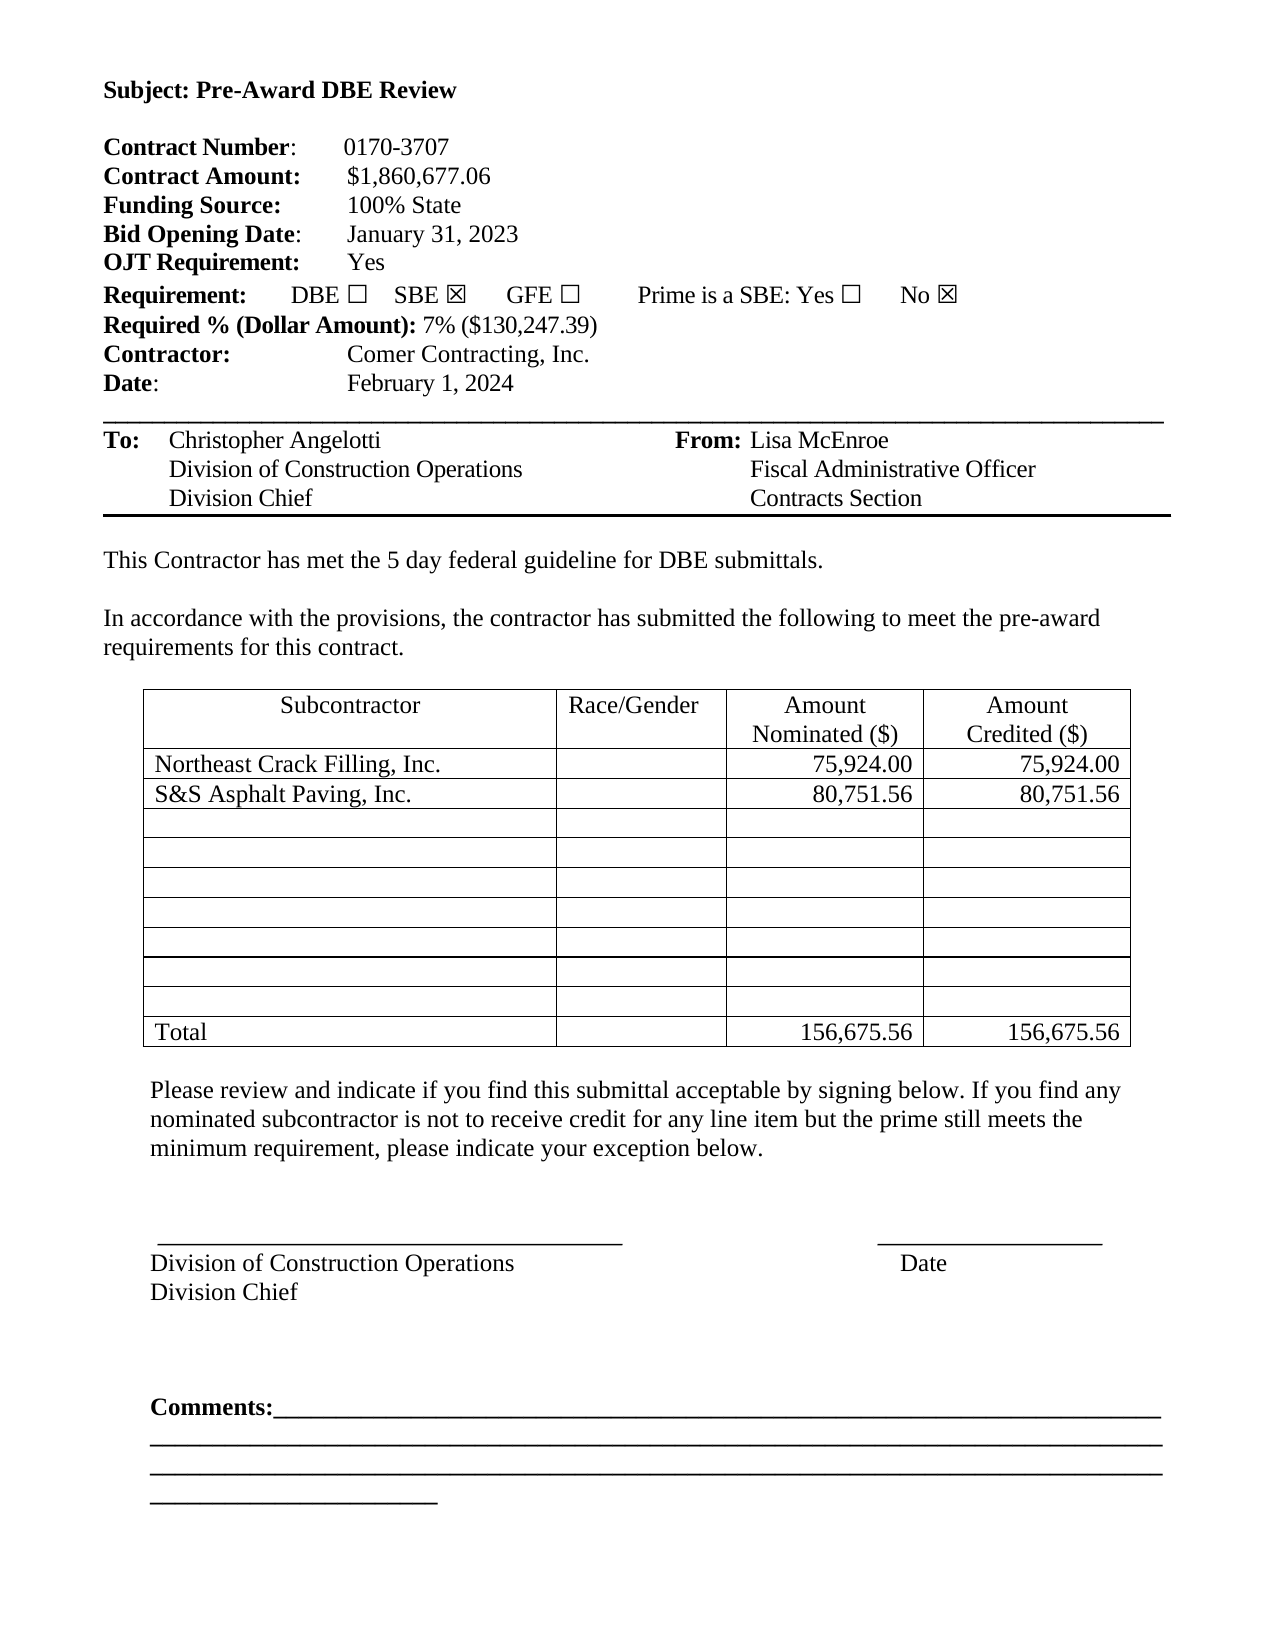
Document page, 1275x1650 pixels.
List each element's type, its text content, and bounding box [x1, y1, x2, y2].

text _______________________________________________________________________________________ [103, 397, 1171, 425]
table_cell [924, 958, 1130, 986]
table_header Amount Credited ($) [924, 690, 1130, 748]
table_cell [727, 868, 923, 897]
table_cell [924, 987, 1130, 1016]
table_header Race/Gender [557, 690, 726, 748]
table_cell [557, 809, 726, 837]
text Requirement: DBE SBE GFE Prime is a SBE: Yes No [103, 276, 1171, 310]
table_cell [144, 958, 556, 986]
text Division Chief [150, 1277, 1171, 1306]
text Required % (Dollar Amount): 7% ($130,247.39) [103, 310, 1171, 339]
table_cell [557, 898, 726, 927]
text Bid Opening Date: January 31, 2023 [103, 219, 1171, 247]
table_cell [144, 987, 556, 1016]
table_cell [924, 838, 1130, 867]
table_cell 75,924.00 [924, 749, 1130, 778]
text Division of Construction Operations Date [150, 1248, 1171, 1277]
table_cell 80,751.56 [727, 779, 923, 807]
table_cell [557, 1017, 726, 1046]
table_header Subcontractor [144, 690, 556, 748]
table_cell [727, 987, 923, 1016]
text Contract Number: 0170-3707 [103, 132, 1171, 161]
table_cell S&S Asphalt Paving, Inc. [144, 779, 556, 807]
table_cell [924, 898, 1130, 927]
table_cell [557, 749, 726, 778]
table_cell [727, 838, 923, 867]
table_cell [557, 779, 726, 807]
text In accordance with the provisions, the contractor has submitted the following to meet the pre-award requirements for this contract. [103, 603, 1171, 661]
table_cell Total [144, 1017, 556, 1046]
text To: Christopher Angelotti From: Lisa McEnroe [103, 425, 1171, 454]
table_cell [144, 838, 556, 867]
table_cell [144, 809, 556, 837]
table_cell [144, 928, 556, 956]
table_cell [557, 958, 726, 986]
text This Contractor has met the 5 day federal guideline for DBE submittals. [103, 546, 1171, 574]
table_cell [144, 898, 556, 927]
table_cell [557, 928, 726, 956]
table_cell [727, 898, 923, 927]
table_cell [924, 928, 1130, 956]
table_cell Northeast Crack Filling, Inc. [144, 749, 556, 778]
table_cell [727, 809, 923, 837]
text Funding Source: 100% State [103, 190, 1171, 219]
text Contractor: Comer Contracting, Inc. [103, 339, 1171, 368]
text Subject: Pre-Award DBE Review [103, 75, 1171, 104]
table_cell [557, 987, 726, 1016]
text Division Chief Contracts Section [103, 483, 1171, 514]
table_cell 156,675.56 [727, 1017, 923, 1046]
table_cell [144, 868, 556, 897]
table_cell [924, 809, 1130, 837]
text Date: February 1, 2024 [103, 368, 1171, 397]
text Contract Amount: $1,860,677.06 [103, 161, 1171, 190]
table_cell [557, 868, 726, 897]
table_cell 156,675.56 [924, 1017, 1130, 1046]
table_cell [727, 928, 923, 956]
table_cell [557, 838, 726, 867]
table_cell [727, 958, 923, 986]
text Division of Construction Operations Fiscal Administrative Officer [103, 454, 1171, 483]
table_cell 80,751.56 [924, 779, 1130, 807]
table_header Amount Nominated ($) [727, 690, 923, 748]
text Comments:________________________________________________________________________________________________________________________________________________________________________________________________________________________________________________________________ [150, 1392, 1171, 1507]
text Please review and indicate if you find this submittal acceptable by signing below. If you find any nominated subcontractor is not to receive credit for any line item but the prime still meets the minimum requirement, please indicate your exception below. [150, 1076, 1171, 1162]
table_cell [924, 868, 1130, 897]
text OJT Requirement: Yes [103, 247, 1171, 276]
table_cell 75,924.00 [727, 749, 923, 778]
